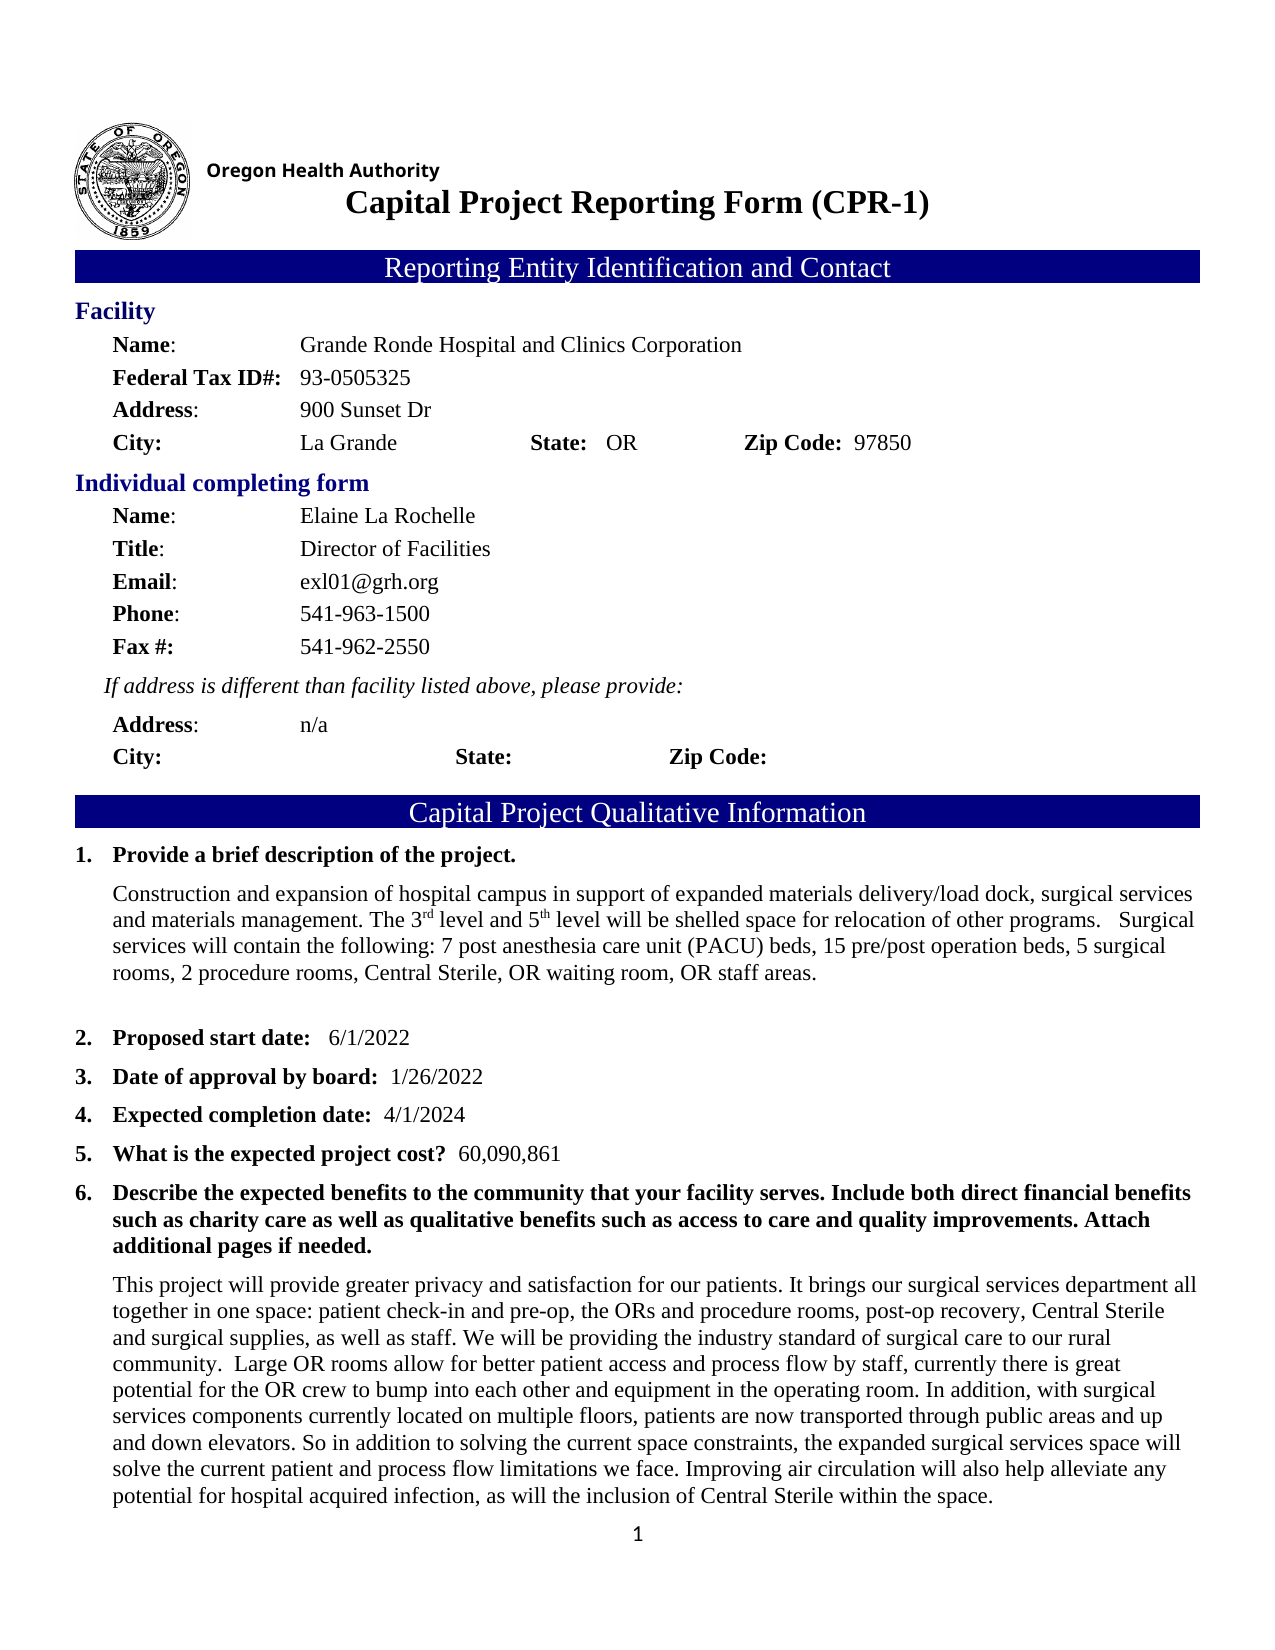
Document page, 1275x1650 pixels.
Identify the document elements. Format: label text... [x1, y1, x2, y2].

text Phone: 541-963-1500 [75, 600, 1200, 627]
text Capital Project Qualitative Information [75, 795, 1200, 828]
text Construction and expansion of hospital campus in support of expanded materials delivery/load dock, surgical services and materials management. The 3rd level and 5th level will be shelled space for relocation of other programs. Surgical services will contain the following: 7 post anesthesia care unit (PACU) beds, 15 pre/post operation beds, 5 surgical rooms, 2 procedure rooms, Central Sterile, OR waiting room, OR staff areas. [75, 879, 1200, 1011]
text 4. Expected completion date: 4/1/2024 [75, 1102, 1200, 1128]
text Title: Director of Facilities [75, 535, 1200, 562]
text 5. What is the expected project cost? 60,090,861 [75, 1140, 1200, 1167]
text Federal Tax ID#: 93-0505325 [75, 363, 1200, 390]
text 2. Proposed start date: 6/1/2022 [75, 1024, 1200, 1050]
text Address: n/a [75, 711, 1200, 737]
text Name: Grande Ronde Hospital and Clinics Corporation [75, 331, 1200, 357]
text City: State: Zip Code: [75, 743, 1200, 770]
text Name: Elaine La Rochelle [75, 503, 1200, 529]
text City: La Grande State: OR Zip Code: 97850 [75, 429, 1200, 455]
text 1. Provide a brief description of the project. [75, 841, 1200, 867]
text Facility [75, 296, 612, 325]
text Reporting Entity Identification and Contact [75, 250, 1200, 283]
text Fax #: 541-962-2550 [75, 633, 1200, 659]
text 3. Date of approval by board: 1/26/2022 [75, 1063, 1200, 1089]
text Individual completing form [75, 468, 1200, 496]
text If address is different than facility listed above, please provide: [75, 672, 1200, 698]
text 6. Describe the expected benefits to the community that your facility serves. Include both direct financial benefits such as charity care as well as qualitative benefits such as access to care and quality improvements. Attach additional pages if needed. [75, 1179, 1200, 1258]
text Capital Project Reporting Form (CPR-1) [192, 183, 1200, 221]
picture [73, 121, 192, 241]
text Address: 900 Sunset Dr [75, 396, 1200, 422]
text Oregon Health Authority [192, 157, 1200, 183]
text Email: exl01@grh.org [75, 568, 1200, 594]
text This project will provide greater privacy and satisfaction for our patients. It brings our surgical services department all together in one space: patient check-in and pre-op, the ORs and procedure rooms, post-op recovery, Central Sterile and surgical supplies, as well as staff. We will be providing the industry standard of surgical care to our rural community. Large OR rooms allow for better patient access and process flow by staff, currently there is great potential for the OR crew to bump into each other and equipment in the operating room. In addition, with surgical services components currently located on multiple floors, patients are now transported through public areas and up and down elevators. So in addition to solving the current space constraints, the expanded surgical services space will solve the current patient and process flow limitations we face. Improving air circulation will also help alleviate any potential for hospital acquired infection, as will the inclusion of Central Sterile within the space. [75, 1271, 1200, 1508]
